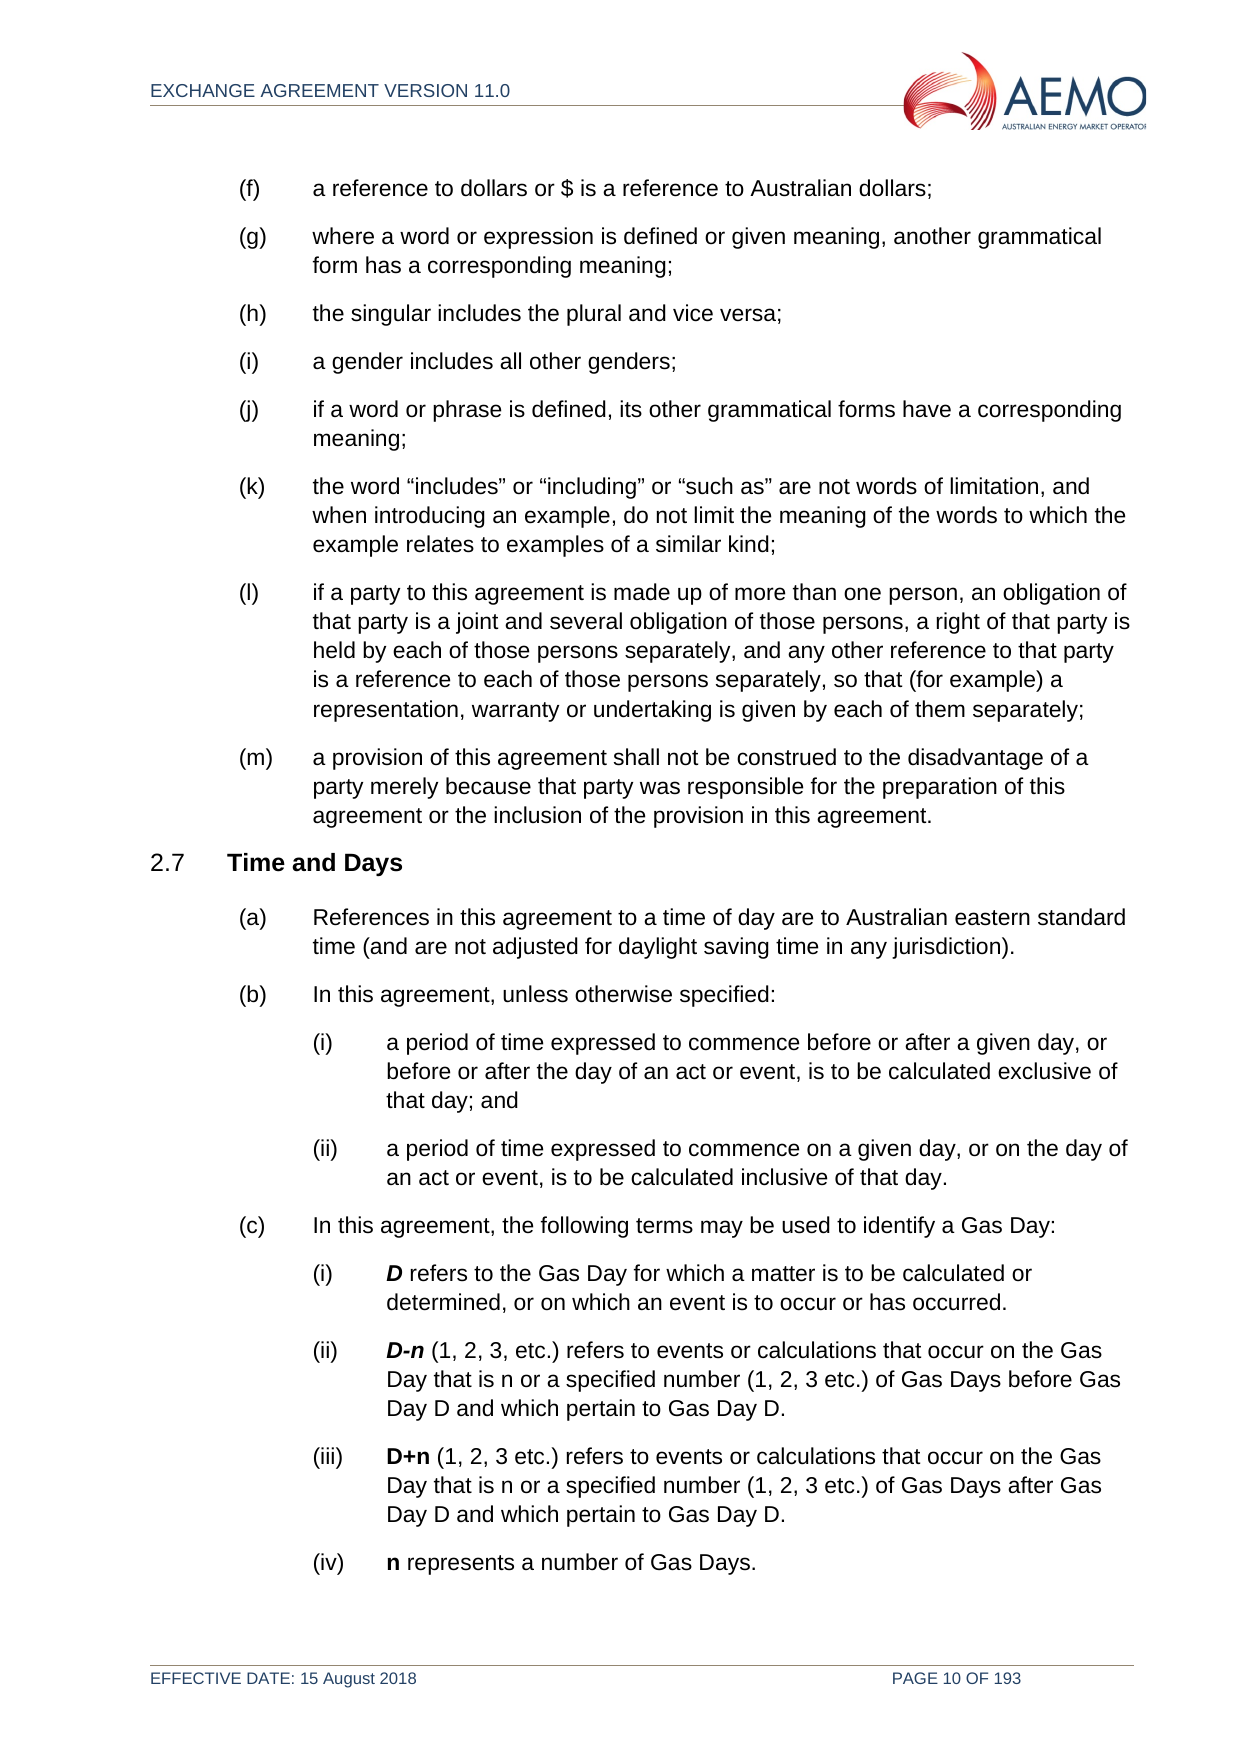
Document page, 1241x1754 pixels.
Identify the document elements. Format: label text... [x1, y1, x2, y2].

subtitle In this agreement, unless otherwise specified: [239, 979, 1134, 1008]
subtitle where a word or expression is defined or given meaning, another grammatical form has a corresponding meaning; [239, 221, 1134, 279]
subtitle if a party to this agreement is made up of more than one person, an obligation of that party is a joint and several obligation of those persons, a right of that party is held by each of those persons separately, and any other reference to that party is a reference to each of those persons separately, so that (for example) a representation, warranty or undertaking is given by each of them separately; [239, 577, 1134, 723]
subtitle a reference to dollars or $ is a reference to Australian dollars; [239, 173, 1134, 202]
subtitle the word “includes” or “including” or “such as” are not words of limitation, and when introducing an example, do not limit the meaning of the words to which the example relates to examples of a similar kind; [239, 471, 1134, 558]
subtitle D+n (1, 2, 3 etc.) refers to events or calculations that occur on the Gas Day that is n or a specified number (1, 2, 3 etc.) of Gas Days after Gas Day D and which pertain to Gas Day D. [312, 1441, 1134, 1529]
subtitle In this agreement, the following terms may be used to identify a Gas Day: [239, 1210, 1134, 1239]
subtitle a provision of this agreement shall not be construed to the disadvantage of a party merely because that party was responsible for the preparation of this agreement or the inclusion of the provision in this agreement. [239, 742, 1134, 829]
subtitle a period of time expressed to commence on a given day, or on the day of an act or event, is to be calculated inclusive of that day. [312, 1133, 1134, 1191]
subtitle if a word or phrase is defined, its other grammatical forms have a corresponding meaning; [239, 394, 1134, 452]
subtitle a period of time expressed to commence before or after a given day, or before or after the day of an act or event, is to be calculated exclusive of that day; and [312, 1027, 1134, 1114]
subtitle References in this agreement to a time of day are to Australian eastern standard time (and are not adjusted for daylight saving time in any jurisdiction). [239, 902, 1134, 960]
subtitle n represents a number of Gas Days. [312, 1547, 1134, 1577]
subtitle D refers to the Gas Day for which a matter is to be calculated or determined, or on which an event is to occur or has occurred. [312, 1258, 1134, 1316]
subtitle the singular includes the plural and vice versa; [239, 298, 1134, 327]
picture [902, 51, 1146, 130]
subtitle D-n (1, 2, 3, etc.) refers to events or calculations that occur on the Gas Day that is n or a specified number (1, 2, 3 etc.) of Gas Days before Gas Day D and which pertain to Gas Day D. [312, 1335, 1134, 1422]
subtitle a gender includes all other genders; [239, 346, 1134, 375]
subtitle Time and Days [150, 848, 1134, 877]
